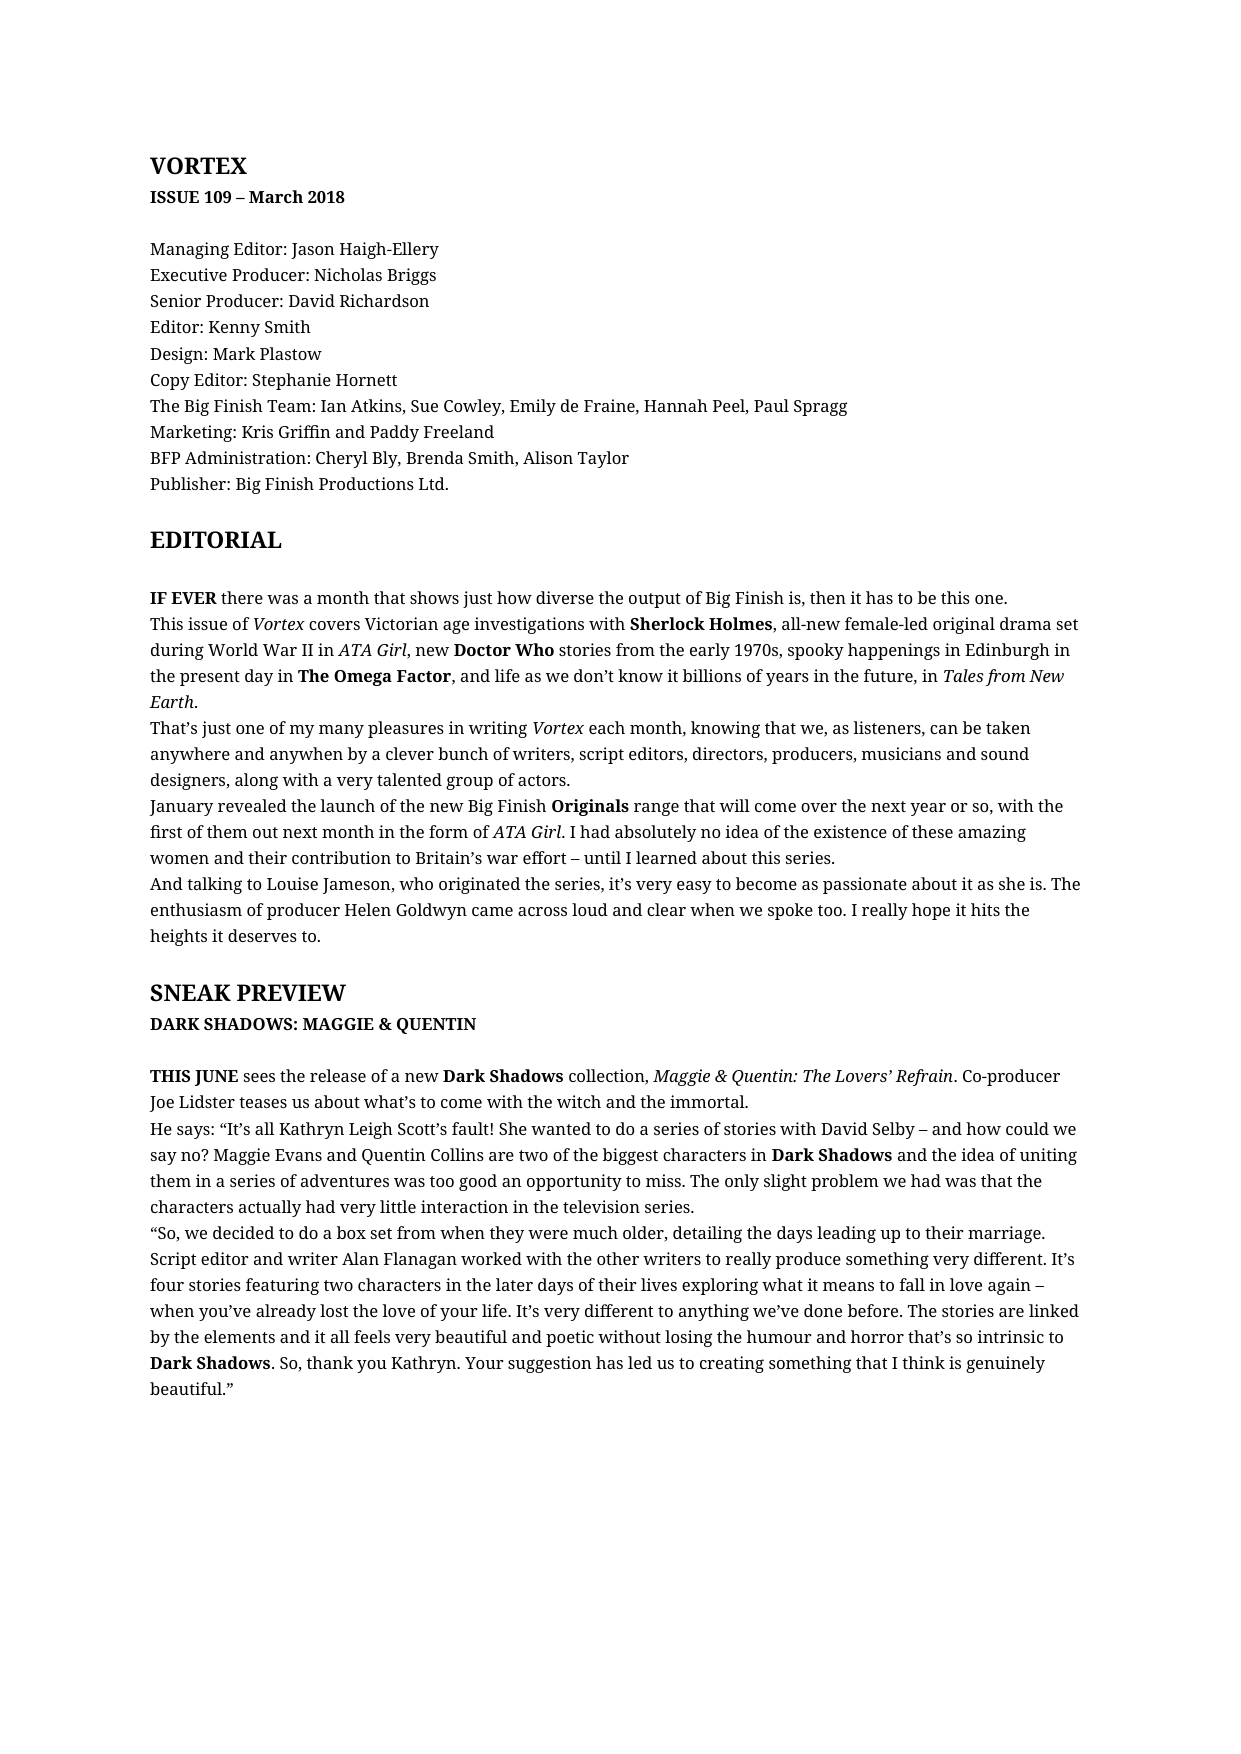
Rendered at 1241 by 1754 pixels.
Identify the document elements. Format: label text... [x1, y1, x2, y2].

text Publisher: Big Finish Productions Ltd. [150, 472, 1090, 495]
text EDITORIAL [150, 524, 1090, 556]
text “So, we decided to do a box set from when they were much older, detailing the days leading up to their marriage. Script editor and writer Alan Flanagan worked with the other writers to really produce something very different. It’s four stories featuring two characters in the later days of their lives exploring what it means to fall in love again – when you’ve already lost the love of your life. It’s very different to anything we’ve done before. The stories are linked by the elements and it all feels very beautiful and poetic without losing the humour and horror that’s so intrinsic to Dark Shadows. So, thank you Kathryn. Your suggestion has led us to creating something that I think is genuinely beautiful.” [150, 1221, 1090, 1400]
text Senior Producer: David Richardson [150, 290, 1090, 313]
text Managing Editor: Jason Haigh-Ellery [150, 238, 1090, 261]
text That’s just one of my many pleasures in writing Vortex each month, knowing that we, as listeners, can be taken anywhere and anywhen by a clever bunch of writers, script editors, directors, producers, musicians and sound designers, along with a very talented group of actors. [150, 717, 1090, 791]
text January revealed the launch of the new Big Finish Originals range that will come over the next year or so, with the first of them out next month in the form of ATA Girl. I had absolutely no idea of the existence of these amazing women and their contribution to Britain’s war effort – until I learned about this series. [150, 795, 1084, 869]
text DARK SHADOWS: MAGGIE & QUENTIN [150, 1013, 1090, 1036]
text Design: Mark Plastow [150, 342, 1090, 365]
text ISSUE 109 – March 2018 [150, 186, 1090, 209]
text The Big Finish Team: Ian Atkins, Sue Cowley, Emily de Fraine, Hannah Peel, Paul Spragg [150, 394, 1090, 417]
text Editor: Kenny Smith [150, 316, 1090, 339]
text Copy Editor: Stephanie Hornett [150, 368, 1090, 391]
text Marketing: Kris Griffin and Paddy Freeland [150, 420, 1090, 443]
text BFP Administration: Cheryl Bly, Brenda Smith, Alison Taylor [150, 446, 1090, 469]
text VORTEX [150, 150, 1090, 181]
text He says: “It’s all Kathryn Leigh Scott’s fault! She wanted to do a series of stories with David Selby – and how could we say no? Maggie Evans and Quentin Collins are two of the biggest characters in Dark Shadows and the idea of uniting them in a series of adventures was too good an opportunity to miss. The only slight problem we had was that the characters actually had very little interaction in the television series. [150, 1117, 1078, 1218]
text And talking to Louise Jameson, who originated the series, it’s very easy to become as passionate about it as she is. The enthusiasm of producer Helen Goldwyn came across loud and clear when we spoke too. I really hope it hits the heights it deserves to. [150, 873, 1090, 948]
text SNEAK PREVIEW [150, 977, 1090, 1008]
text THIS June sees the release of a new Dark Shadows collection, Maggie & Quentin: The Lovers’ Refrain. Co-producer Joe Lidster teases us about what’s to come with the witch and the immortal. [150, 1065, 1061, 1114]
text IF EVER there was a month that shows just how diverse the output of Big Finish is, then it has to be this one. [150, 586, 1061, 609]
text Executive Producer: Nicholas Briggs [150, 264, 1090, 287]
text This issue of Vortex covers Victorian age investigations with Sherlock Holmes, all-new female-led original drama set during World War II in ATA Girl, new Doctor Who stories from the early 1970s, spooky happenings in Edinburgh in the present day in The Omega Factor, and life as we don’t know it billions of years in the future, in Tales from New Earth. [150, 612, 1084, 713]
